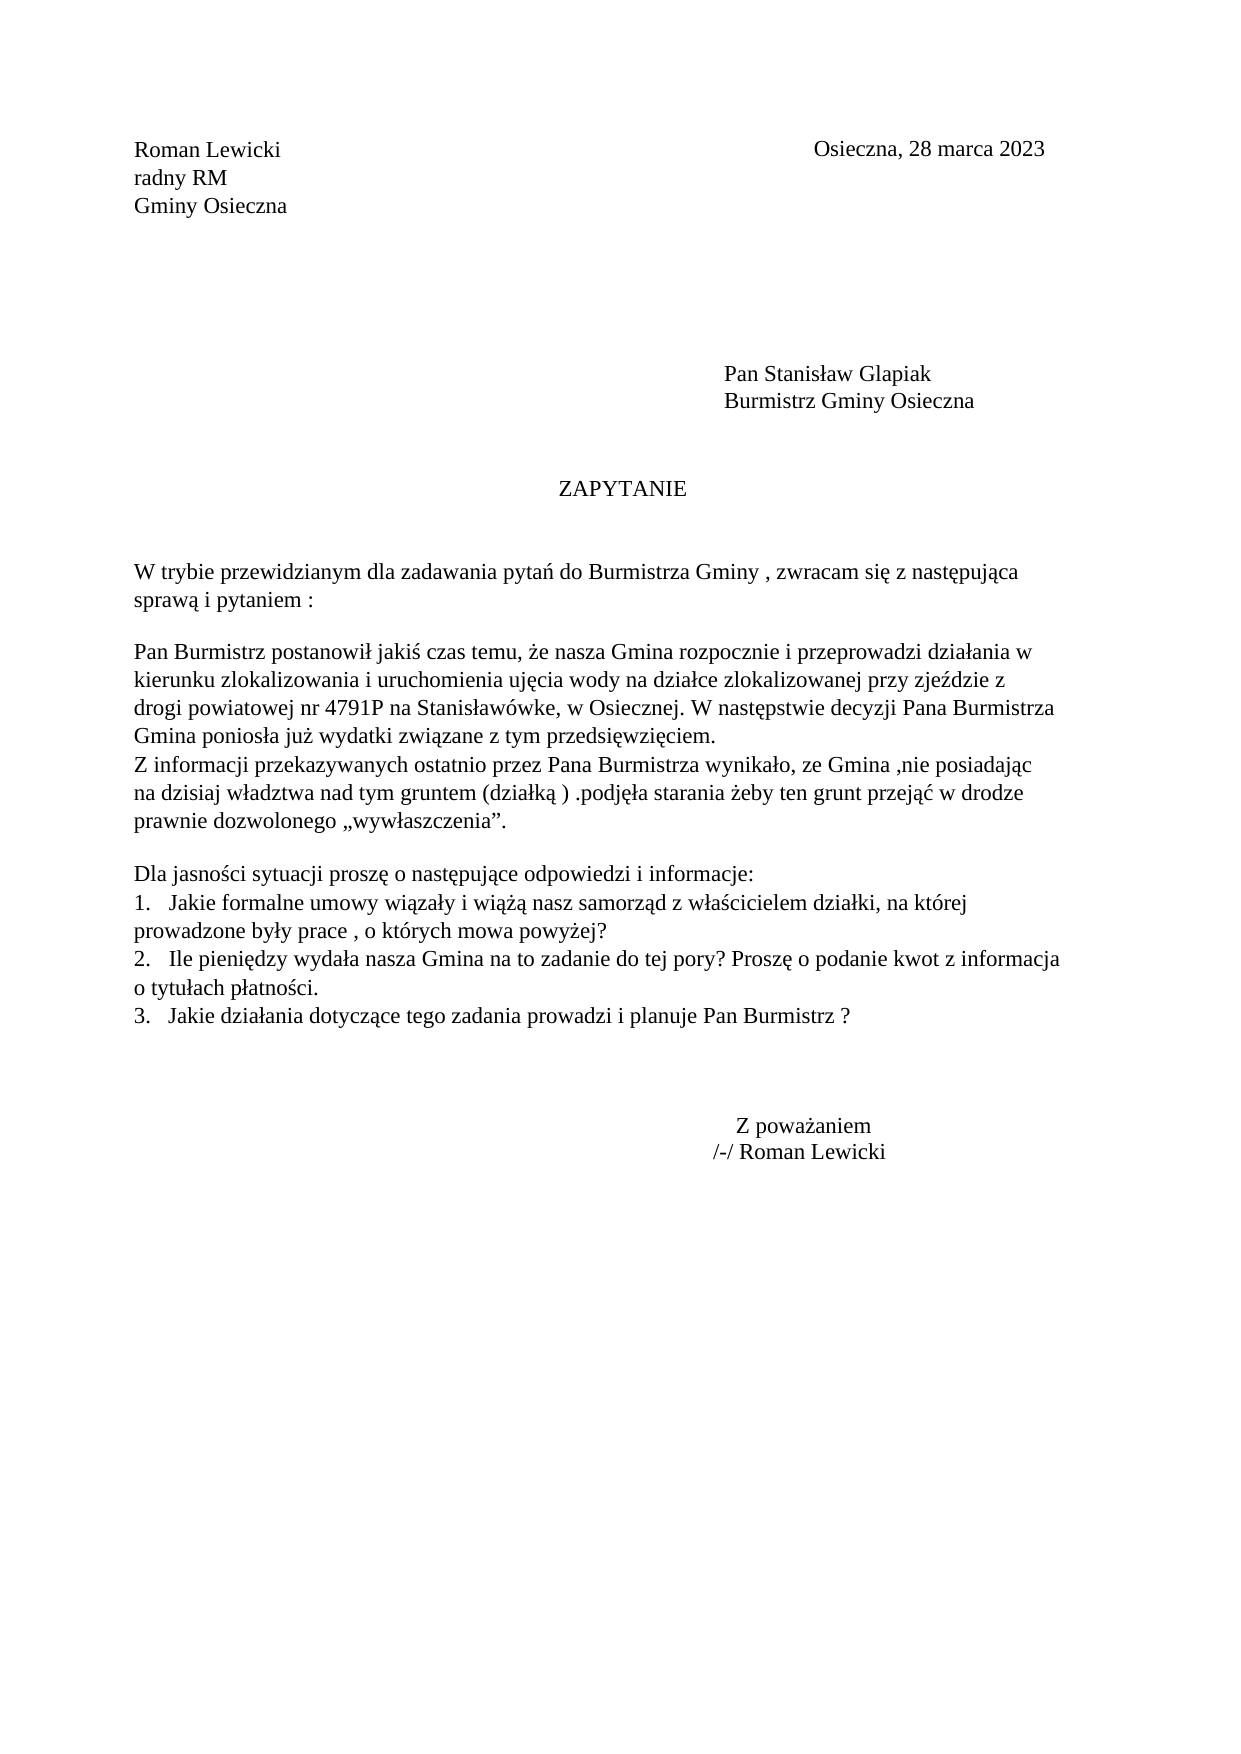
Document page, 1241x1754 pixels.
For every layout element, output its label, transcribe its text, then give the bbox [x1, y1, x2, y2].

list Jakie formalne umowy wiązały i wiążą nasz samorząd z właścicielem działki, na której prowadzone były prace , o których mowa powyżej? [134, 888, 1111, 943]
text Z poważaniem /-/ Roman Lewicki [713, 1112, 1111, 1165]
text Z informacji przekazywanych ostatnio przez Pana Burmistrza wynikało, ze Gmina ,nie posiadając na dzisiaj władztwa nad tym gruntem (działką ) .podjęła starania żeby ten grunt przejąć w drodze prawnie dozwolonego „wywłaszczenia”. [134, 751, 1111, 833]
text Osieczna, 28 marca 2023 [813, 135, 1064, 162]
list Ile pieniędzy wydała nasza Gmina na to zadanie do tej pory? Proszę o podanie kwot z informacja o tytułach płatności. [134, 945, 1111, 1000]
text ZAPYTANIE [134, 475, 1111, 502]
text W trybie przewidzianym dla zadawania pytań do Burmistrza Gminy , zwracam się z następująca sprawą i pytaniem : [134, 558, 1111, 612]
text Pan Stanisław Glapiak Burmistrz Gminy Osieczna [724, 360, 996, 414]
text Roman Lewicki radny RM Gminy Osieczna [134, 136, 302, 218]
list Jakie działania dotyczące tego zadania prowadzi i planuje Pan Burmistrz ? [134, 1002, 1111, 1029]
text Pan Burmistrz postanowił jakiś czas temu, że nasza Gmina rozpocznie i przeprowadzi działania w kierunku zlokalizowania i uruchomienia ujęcia wody na działce zlokalizowanej przy zjeździe z drogi powiatowej nr 4791P na Stanisławówke, w Osiecznej. W następstwie decyzji Pana Burmistrza Gmina poniosła już wydatki związane z tym przedsięwzięciem. [134, 638, 1111, 749]
text Dla jasności sytuacji proszę o następujące odpowiedzi i informacje: [134, 860, 1111, 886]
